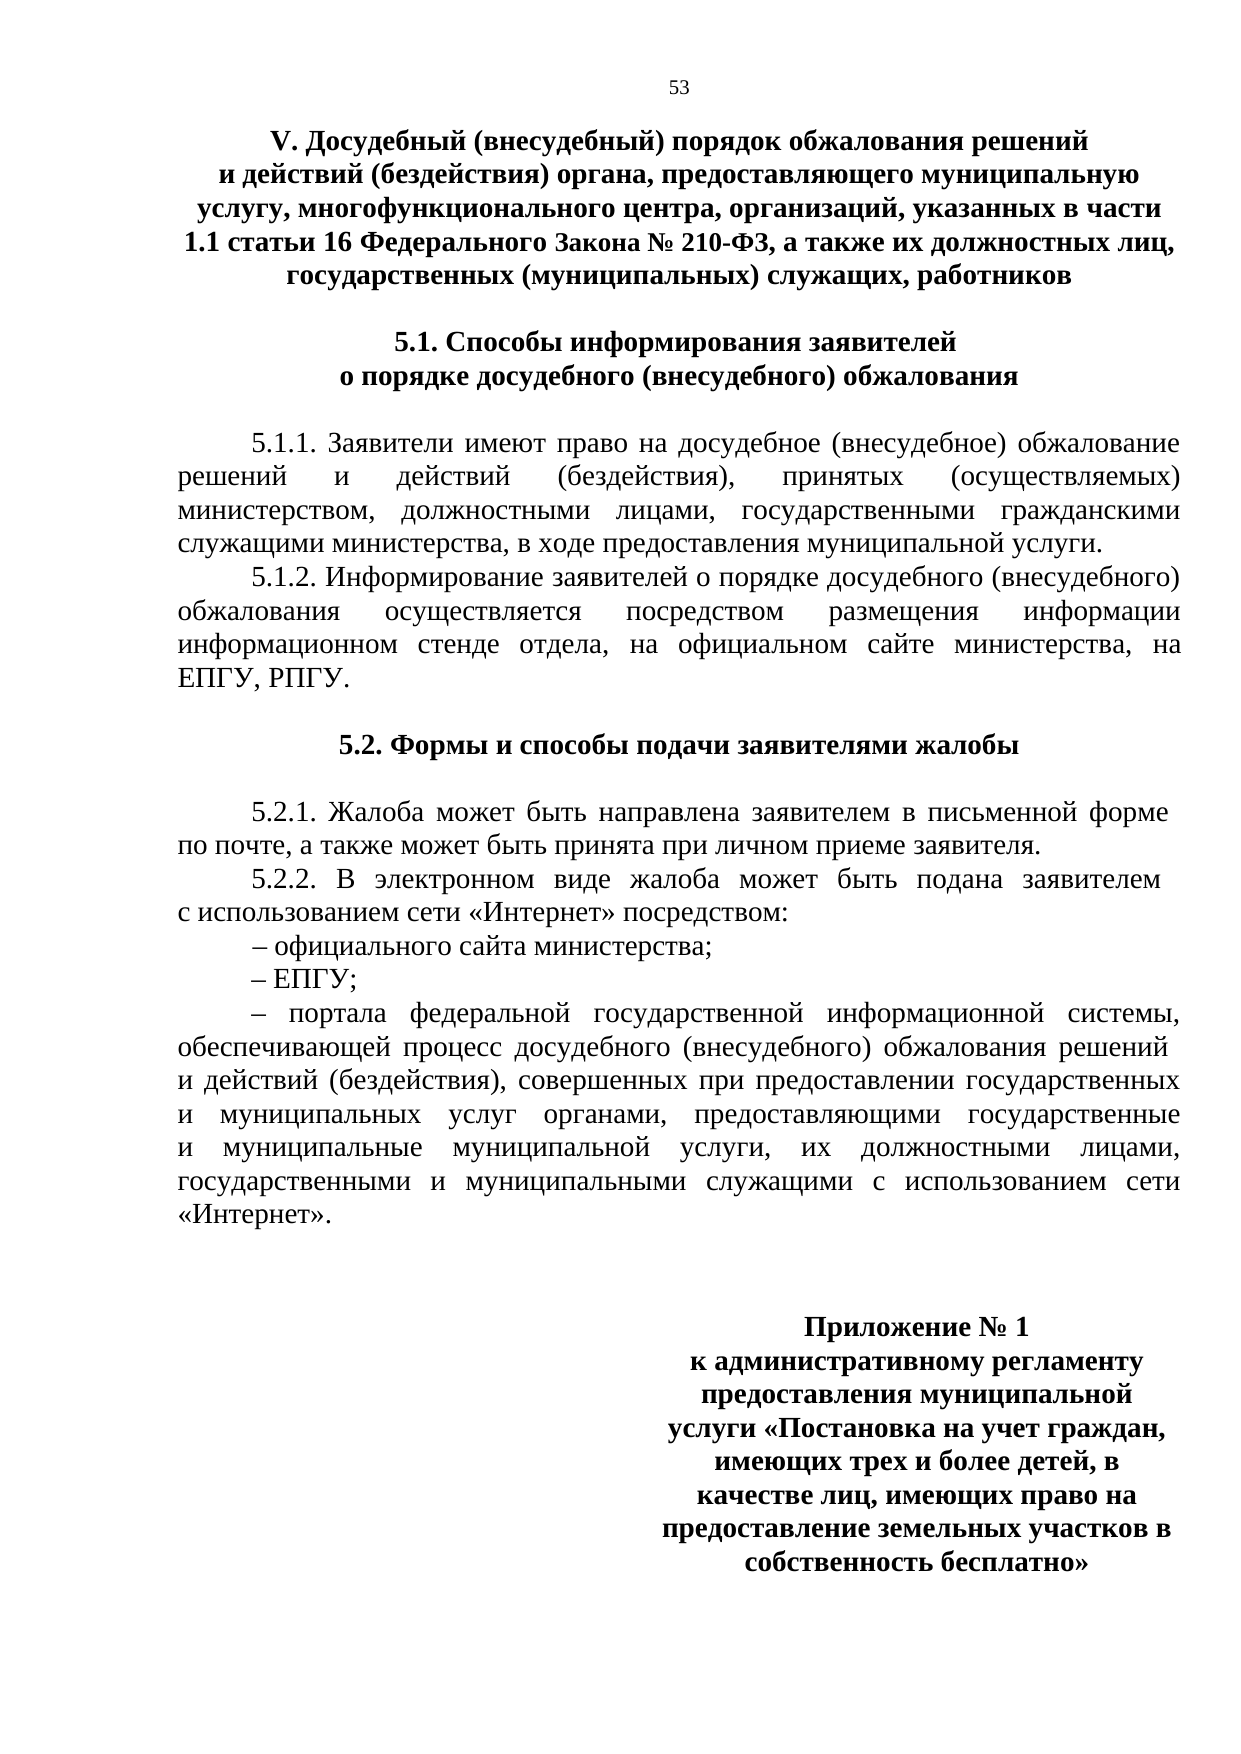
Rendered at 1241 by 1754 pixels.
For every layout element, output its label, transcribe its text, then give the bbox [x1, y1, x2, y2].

text 5.2. Формы и способы подачи заявителями жалобы [177, 727, 1181, 760]
table_header Приложение № 1 к административному регламенту предоставления муниципальной услуги «Постановка на учет граждан, имеющих трех и более детей, в качестве лиц, имеющих право на предоставление земельных участков в собственность бесплатно» [647, 1309, 1183, 1577]
text 5.2.2. В электронном виде жалоба может быть подана заявителем с использованием сети «Интернет» посредством: [177, 861, 1181, 928]
text V. Досудебный (внесудебный) порядок обжалования решений и действий (бездействия) органа, предоставляющего муниципальную услугу, многофункционального центра, организаций, указанных в части 1.1 статьи 16 Федерального Закона № 210-ФЗ, а также их должностных лиц, государственных (муниципальных) служащих, работников [177, 123, 1181, 291]
text 5.1.1. Заявители имеют право на досудебное (внесудебное) обжалование решений и действий (бездействия), принятых (осуществляемых) министерством, должностными лицами, государственными гражданскими служащими министерства, в ходе предоставления муниципальной услуги. [177, 425, 1181, 559]
text – портала федеральной государственной информационной системы, обеспечивающей процесс досудебного (внесудебного) обжалования решений и действий (бездействия), совершенных при предоставлении государственных и муниципальных услуг органами, предоставляющими государственные и муниципальные муниципальной услуги, их должностными лицами, государственными и муниципальными служащими с использованием сети «Интернет». [177, 995, 1181, 1230]
text – официального сайта министерства; [177, 928, 1181, 962]
text 5.1.2. Информирование заявителей о порядке досудебного (внесудебного) обжалования осуществляется посредством размещения информации информационном стенде отдела, на официальном сайте министерства, на ЕПГУ, РПГУ. [177, 559, 1181, 693]
text 5.2.1. Жалоба может быть направлена заявителем в письменной форме по почте, а также может быть принята при личном приеме заявителя. [177, 794, 1181, 861]
text – ЕПГУ; [177, 962, 1181, 995]
text 5.1. Способы информирования заявителей о порядке досудебного (внесудебного) обжалования [177, 324, 1181, 391]
